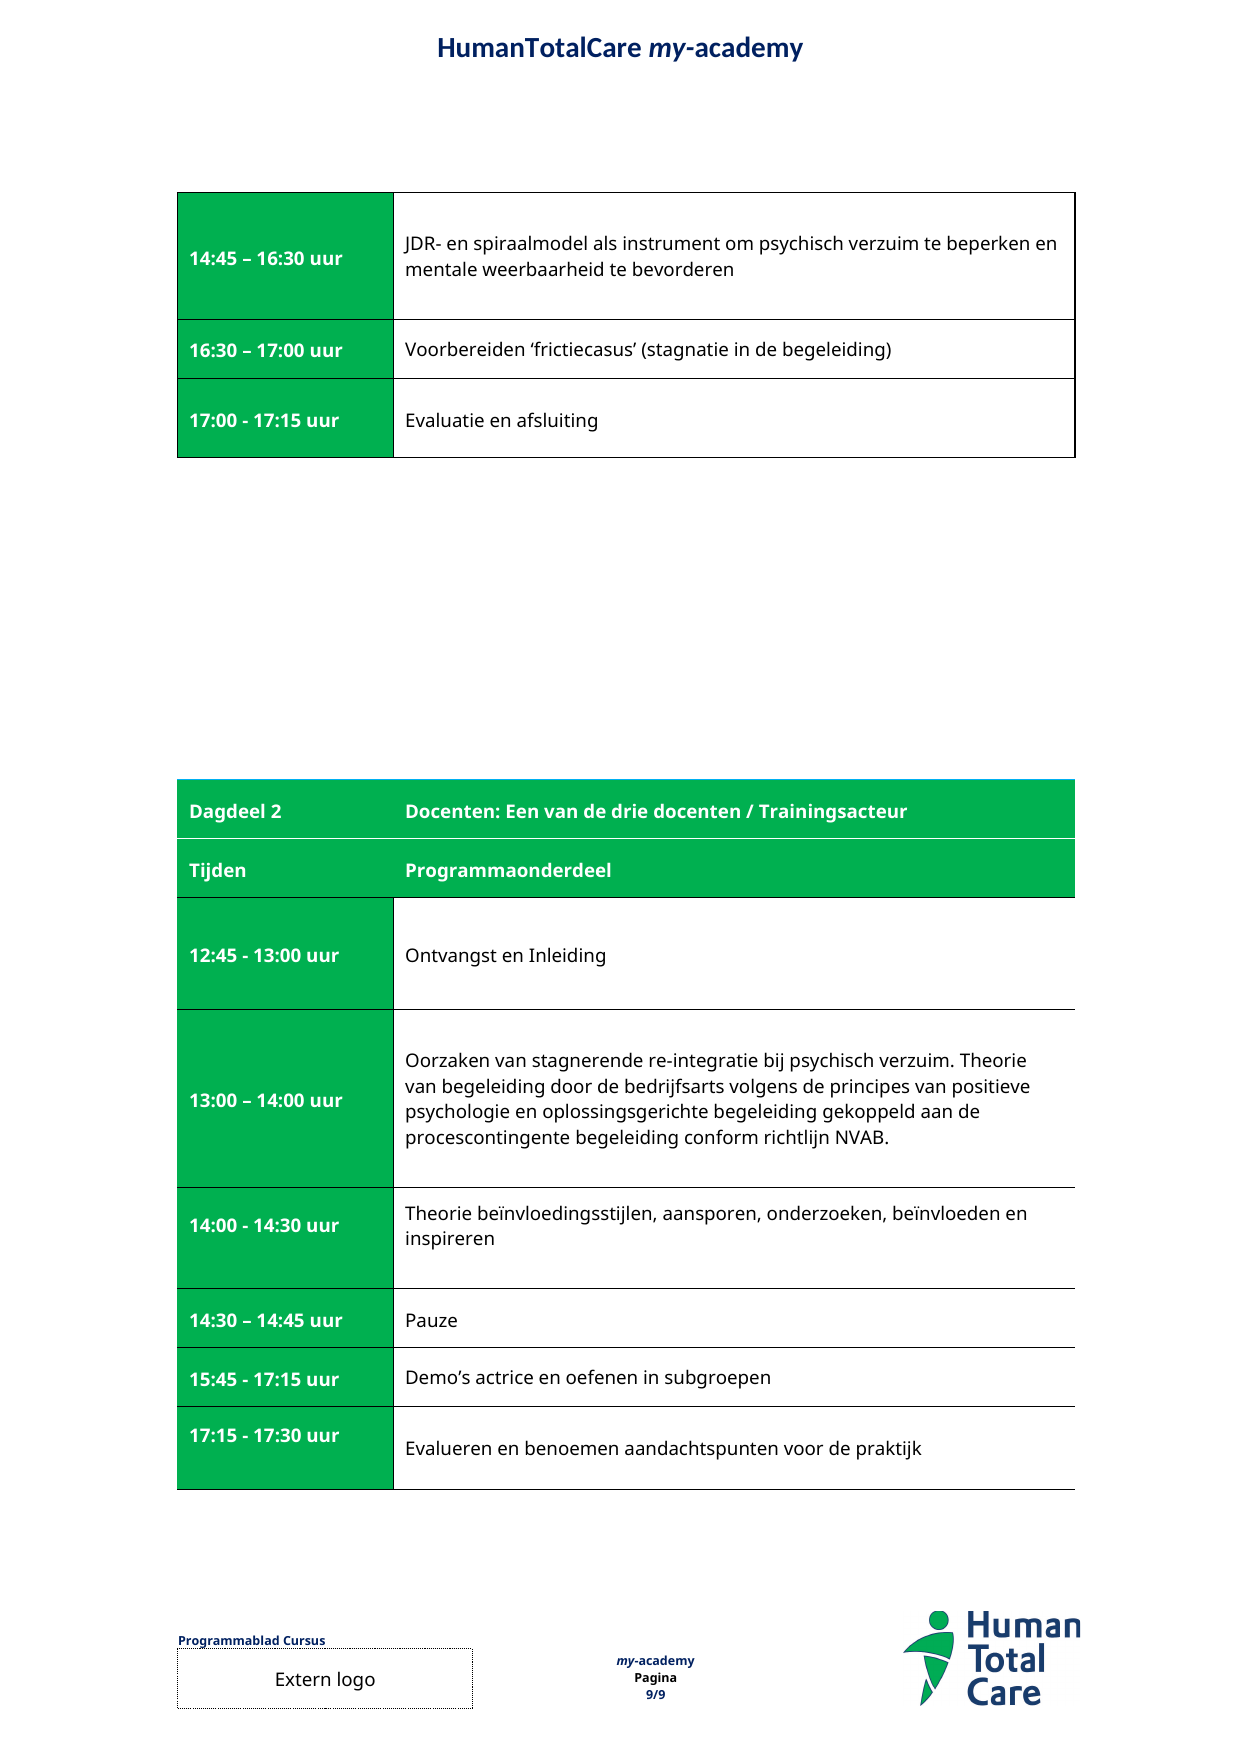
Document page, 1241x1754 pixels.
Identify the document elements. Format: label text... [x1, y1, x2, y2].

table_cell 14:45 – 16:30 uur [178, 193, 393, 319]
table_cell JDR- en spiraalmodel als instrument om psychisch verzuim te beperken en mentale weerbaarheid te bevorderen [394, 193, 1074, 319]
table_cell 17:00 - 17:15 uur [178, 379, 393, 457]
table_cell Evaluatie en afsluiting [394, 379, 1074, 457]
table_cell 16:30 – 17:00 uur [178, 320, 393, 378]
table_header Docenten: Een van de drie docenten / Trainingsacteur [393, 780, 1075, 838]
table_cell Theorie beïnvloedingsstijlen, aansporen, onderzoeken, beïnvloeden en inspireren [394, 1188, 1075, 1288]
table_cell Ontvangst en Inleiding [394, 898, 1075, 1009]
table_cell Voorbereiden ‘frictiecasus’ (stagnatie in de begeleiding) [394, 320, 1074, 378]
table_cell 14:30 – 14:45 uur [177, 1289, 393, 1347]
table_cell 14:00 - 14:30 uur [177, 1188, 393, 1288]
table_header Dagdeel 2 [177, 780, 393, 838]
table_cell Demo’s actrice en oefenen in subgroepen [394, 1348, 1075, 1406]
table_cell Tijden [177, 839, 393, 897]
table_cell 12:45 - 13:00 uur [177, 898, 393, 1009]
table_cell 15:45 - 17:15 uur [177, 1348, 393, 1406]
table_cell Evalueren en benoemen aandachtspunten voor de praktijk [394, 1407, 1075, 1489]
table_cell 13:00 – 14:00 uur [177, 1010, 393, 1187]
table_cell 17:15 - 17:30 uur [177, 1407, 393, 1489]
table_cell Oorzaken van stagnerende re-integratie bij psychisch verzuim. Theorie van begeleiding door de bedrijfsarts volgens de principes van positieve psychologie en oplossingsgerichte begeleiding gekoppeld aan de procescontingente begeleiding conform richtlijn NVAB. [394, 1010, 1075, 1187]
table_cell Pauze [394, 1289, 1075, 1347]
table_cell Programmaonderdeel [393, 839, 1075, 897]
